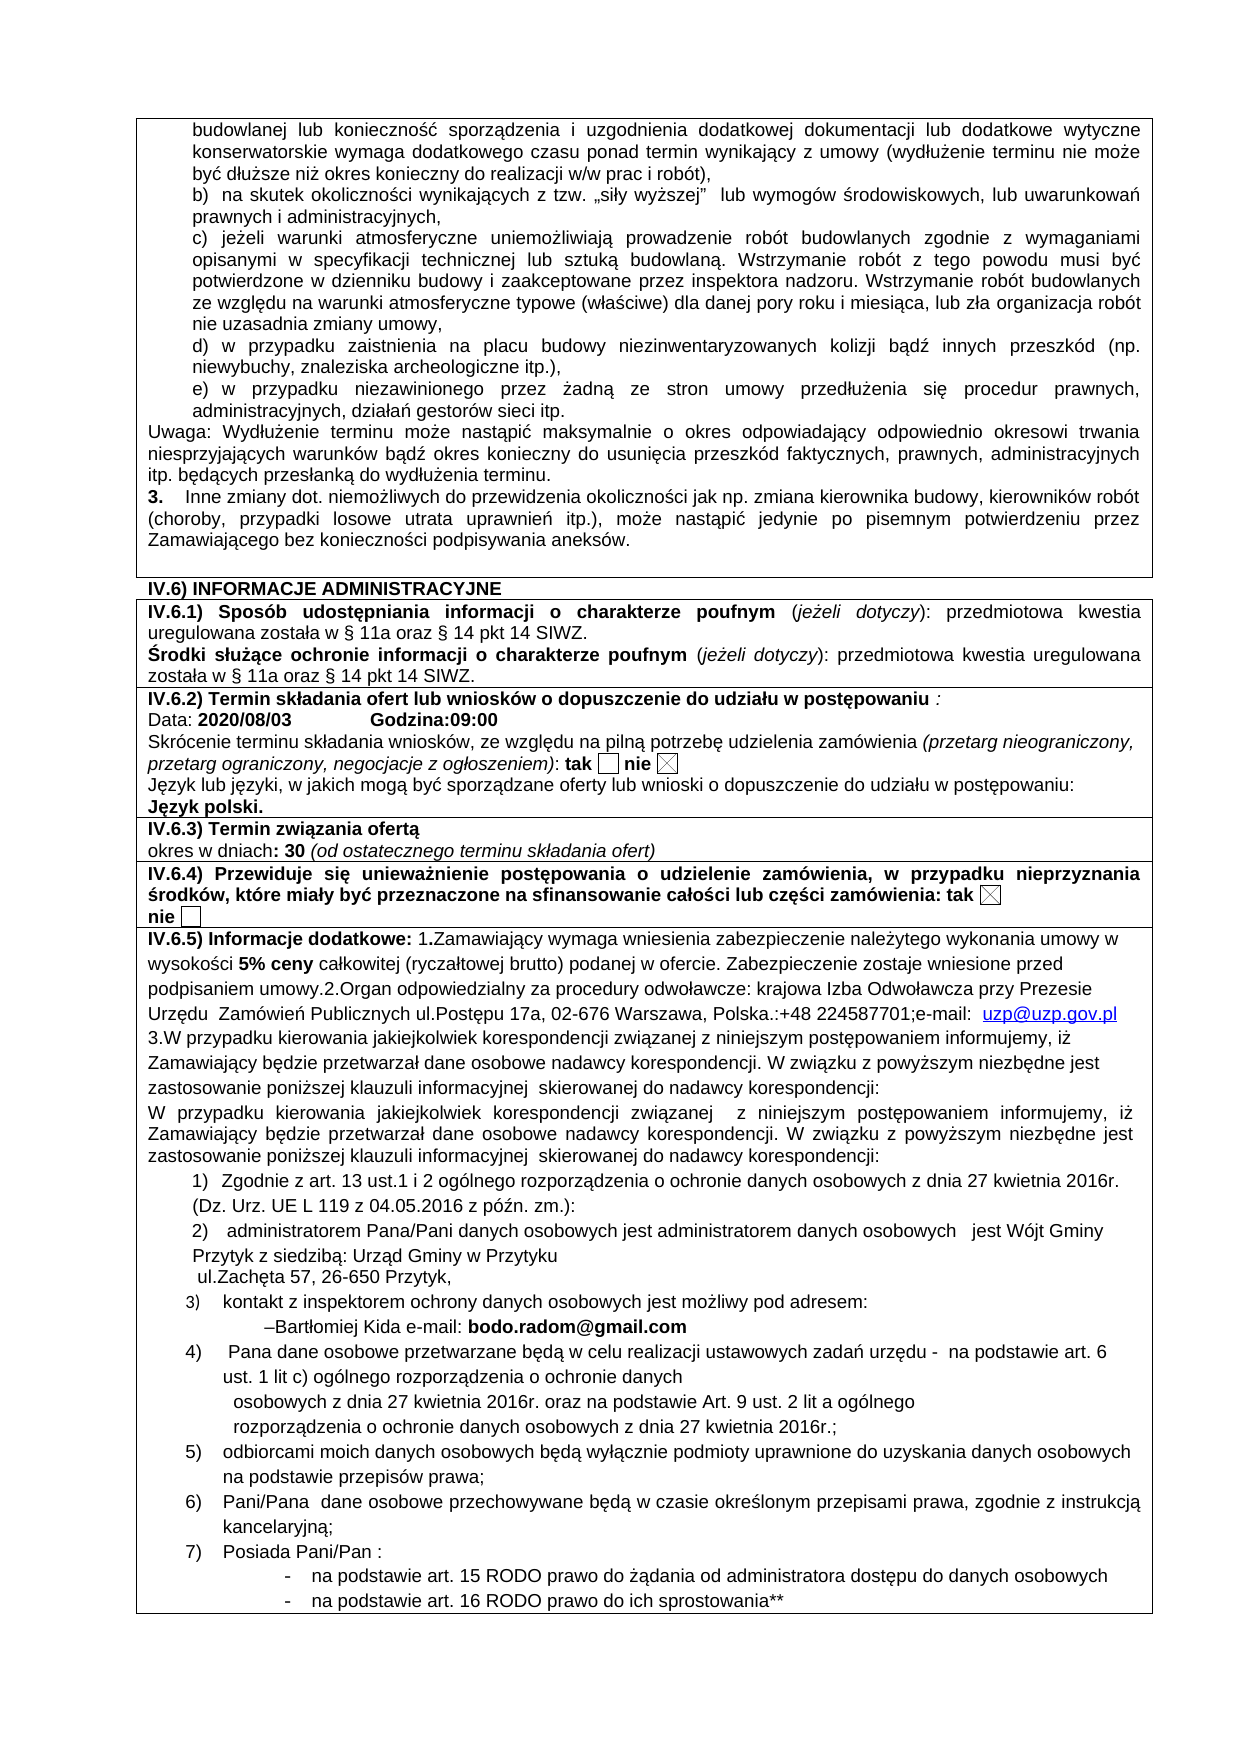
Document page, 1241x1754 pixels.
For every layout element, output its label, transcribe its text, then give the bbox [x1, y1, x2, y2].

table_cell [137, 928, 1152, 1613]
table_cell IV.6.4) Przewiduje się unieważnienie postępowania o udzielenie zamówienia, w przypadku nieprzyznania środków, które miały być przeznaczone na sfinansowanie całości lub części zamówienia: tak nie [137, 862, 1152, 927]
table_header IV.6.1) Sposób udostępniania informacji o charakterze poufnym (jeżeli dotyczy): przedmiotowa kwestia uregulowana została w § 11a oraz § 14 pkt 14 SIWZ. Środki służące ochronie informacji o charakterze poufnym (jeżeli dotyczy): przedmiotowa kwestia uregulowana została w § 11a oraz § 14 pkt 14 SIWZ. [137, 600, 1152, 687]
table_cell IV.6.2) Termin składania ofert lub wniosków o dopuszczenie do udziału w postępowaniu : Data: 2020/08/03 Godzina:09:00 Skrócenie terminu składania wniosków, ze względu na pilną potrzebę udzielenia zamówienia (przetarg nieograniczony, przetarg ograniczony, negocjacje z ogłoszeniem): tak nie Język lub języki, w jakich mogą być sporządzane oferty lub wnioski o dopuszczenie do udziału w postępowaniu: Język polski. [137, 688, 1152, 817]
text IV.6) INFORMACJE ADMINISTRACYJNE [148, 578, 1092, 599]
table_cell IV.6.3) Termin związania ofertą okres w dniach: 30 (od ostatecznego terminu składania ofert) [137, 818, 1152, 861]
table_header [137, 119, 1152, 577]
